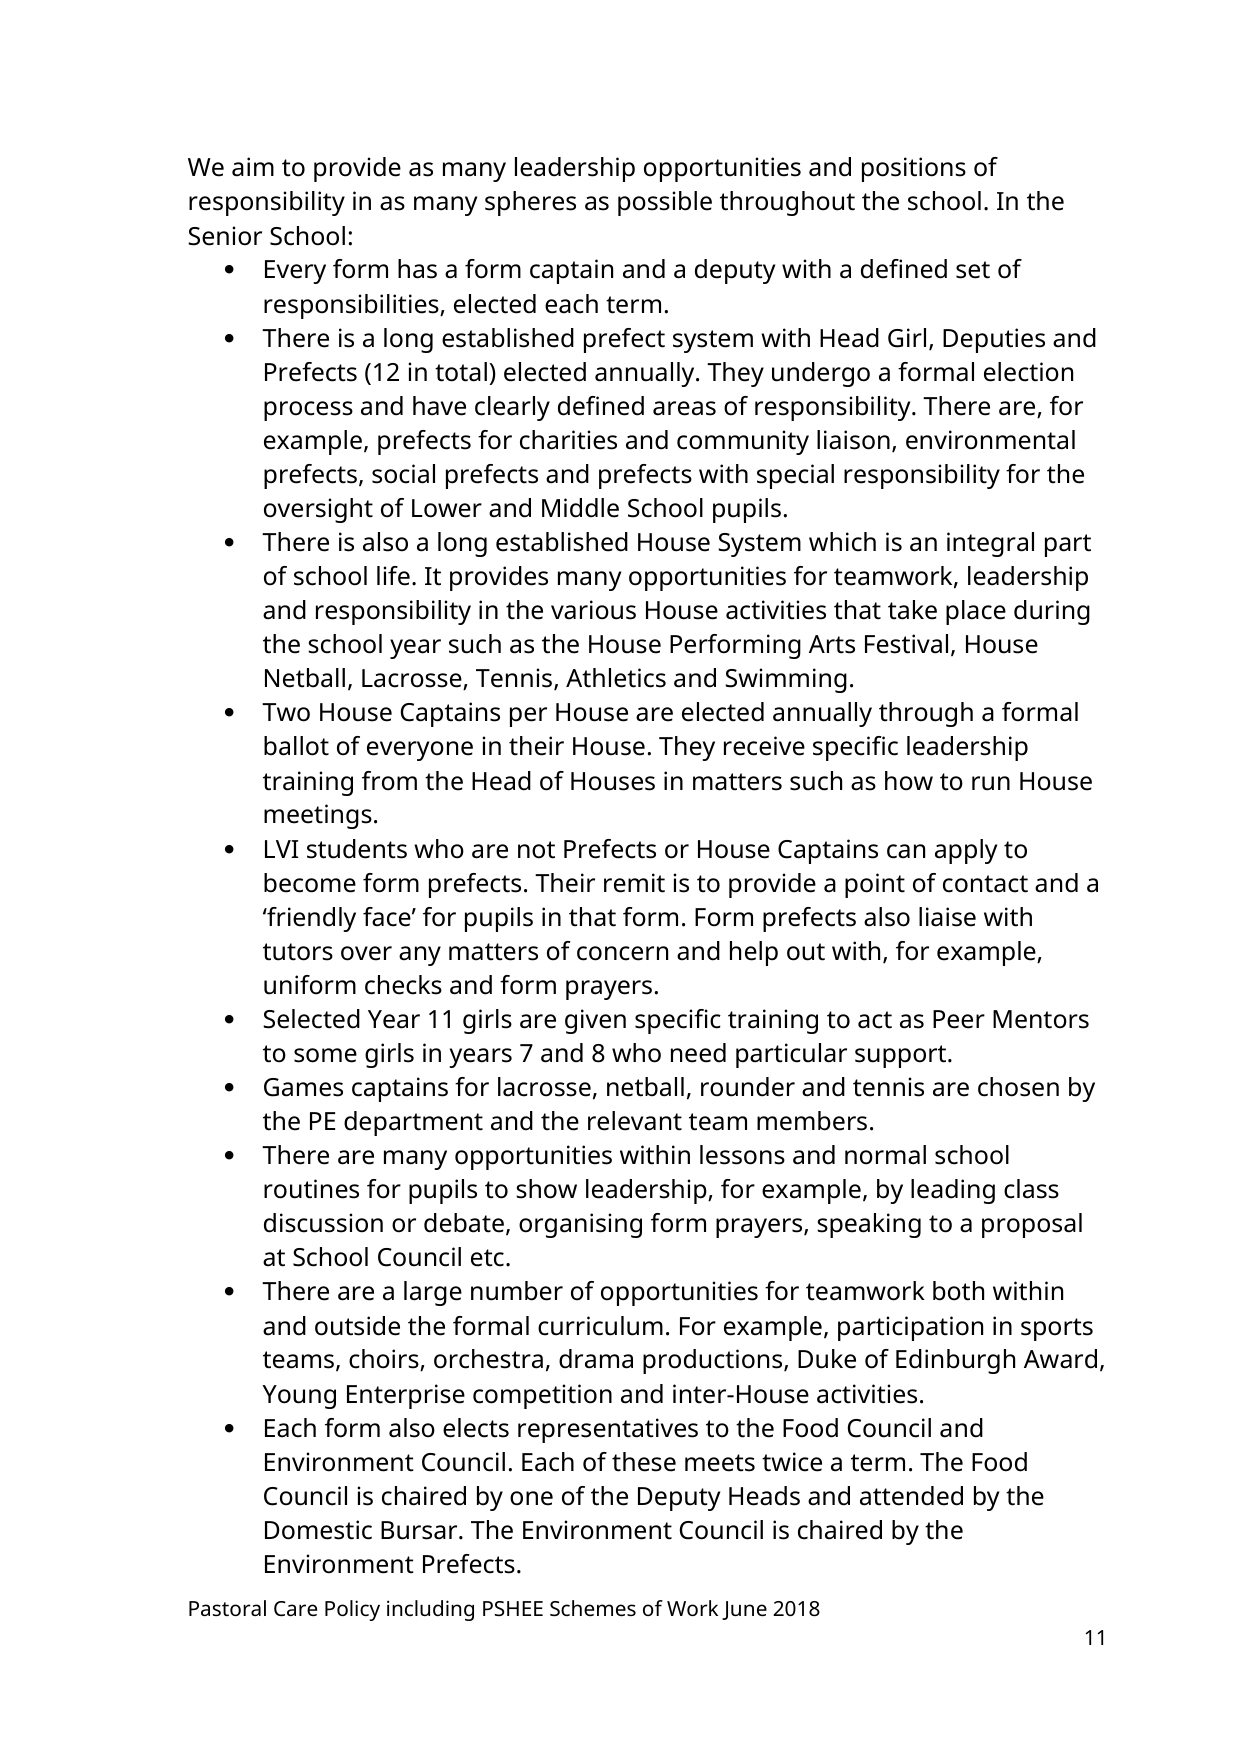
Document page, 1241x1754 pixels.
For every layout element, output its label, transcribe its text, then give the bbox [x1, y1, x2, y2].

list Each form also elects representatives to the Food Council and Environment Council. Each of these meets twice a term. The Food Council is chaired by one of the Deputy Heads and attended by the Domestic Bursar. The Environment Council is chaired by the Environment Prefects. [225, 1410, 1107, 1581]
list LVI students who are not Prefects or House Captains can apply to become form prefects. Their remit is to provide a point of contact and a ‘friendly face’ for pupils in that form. Form prefects also liaise with tutors over any matters of concern and help out with, for example, uniform checks and form prayers. [225, 831, 1107, 1002]
list There are many opportunities within lessons and normal school routines for pupils to show leadership, for example, by leading class discussion or debate, organising form prayers, speaking to a proposal at School Council etc. [225, 1138, 1107, 1274]
list Selected Year 11 girls are given specific training to act as Peer Mentors to some girls in years 7 and 8 who need particular support. [225, 1002, 1107, 1070]
list There is also a long established House System which is an integral part of school life. It provides many opportunities for teamwork, leadership and responsibility in the various House activities that take place during the school year such as the House Performing Arts Festival, House Netball, Lacrosse, Tennis, Athletics and Swimming. [225, 525, 1107, 695]
list Every form has a form captain and a deputy with a defined set of responsibilities, elected each term. [225, 252, 1107, 320]
list Games captains for lacrosse, netball, rounder and tennis are chosen by the PE department and the relevant team members. [225, 1070, 1107, 1138]
text We aim to provide as many leadership opportunities and positions of responsibility in as many spheres as possible throughout the school. In the Senior School: [187, 150, 1107, 252]
list There are a large number of opportunities for teamwork both within and outside the formal curriculum. For example, participation in sports teams, choirs, orchestra, drama productions, Duke of Edinburgh Award, Young Enterprise competition and inter-House activities. [225, 1274, 1107, 1410]
list Two House Captains per House are elected annually through a formal ballot of everyone in their House. They receive specific leadership training from the Head of Houses in matters such as how to run House meetings. [225, 695, 1107, 831]
list There is a long established prefect system with Head Girl, Deputies and Prefects (12 in total) elected annually. They undergo a formal election process and have clearly defined areas of responsibility. There are, for example, prefects for charities and community liaison, environmental prefects, social prefects and prefects with special responsibility for the oversight of Lower and Middle School pupils. [225, 320, 1107, 525]
